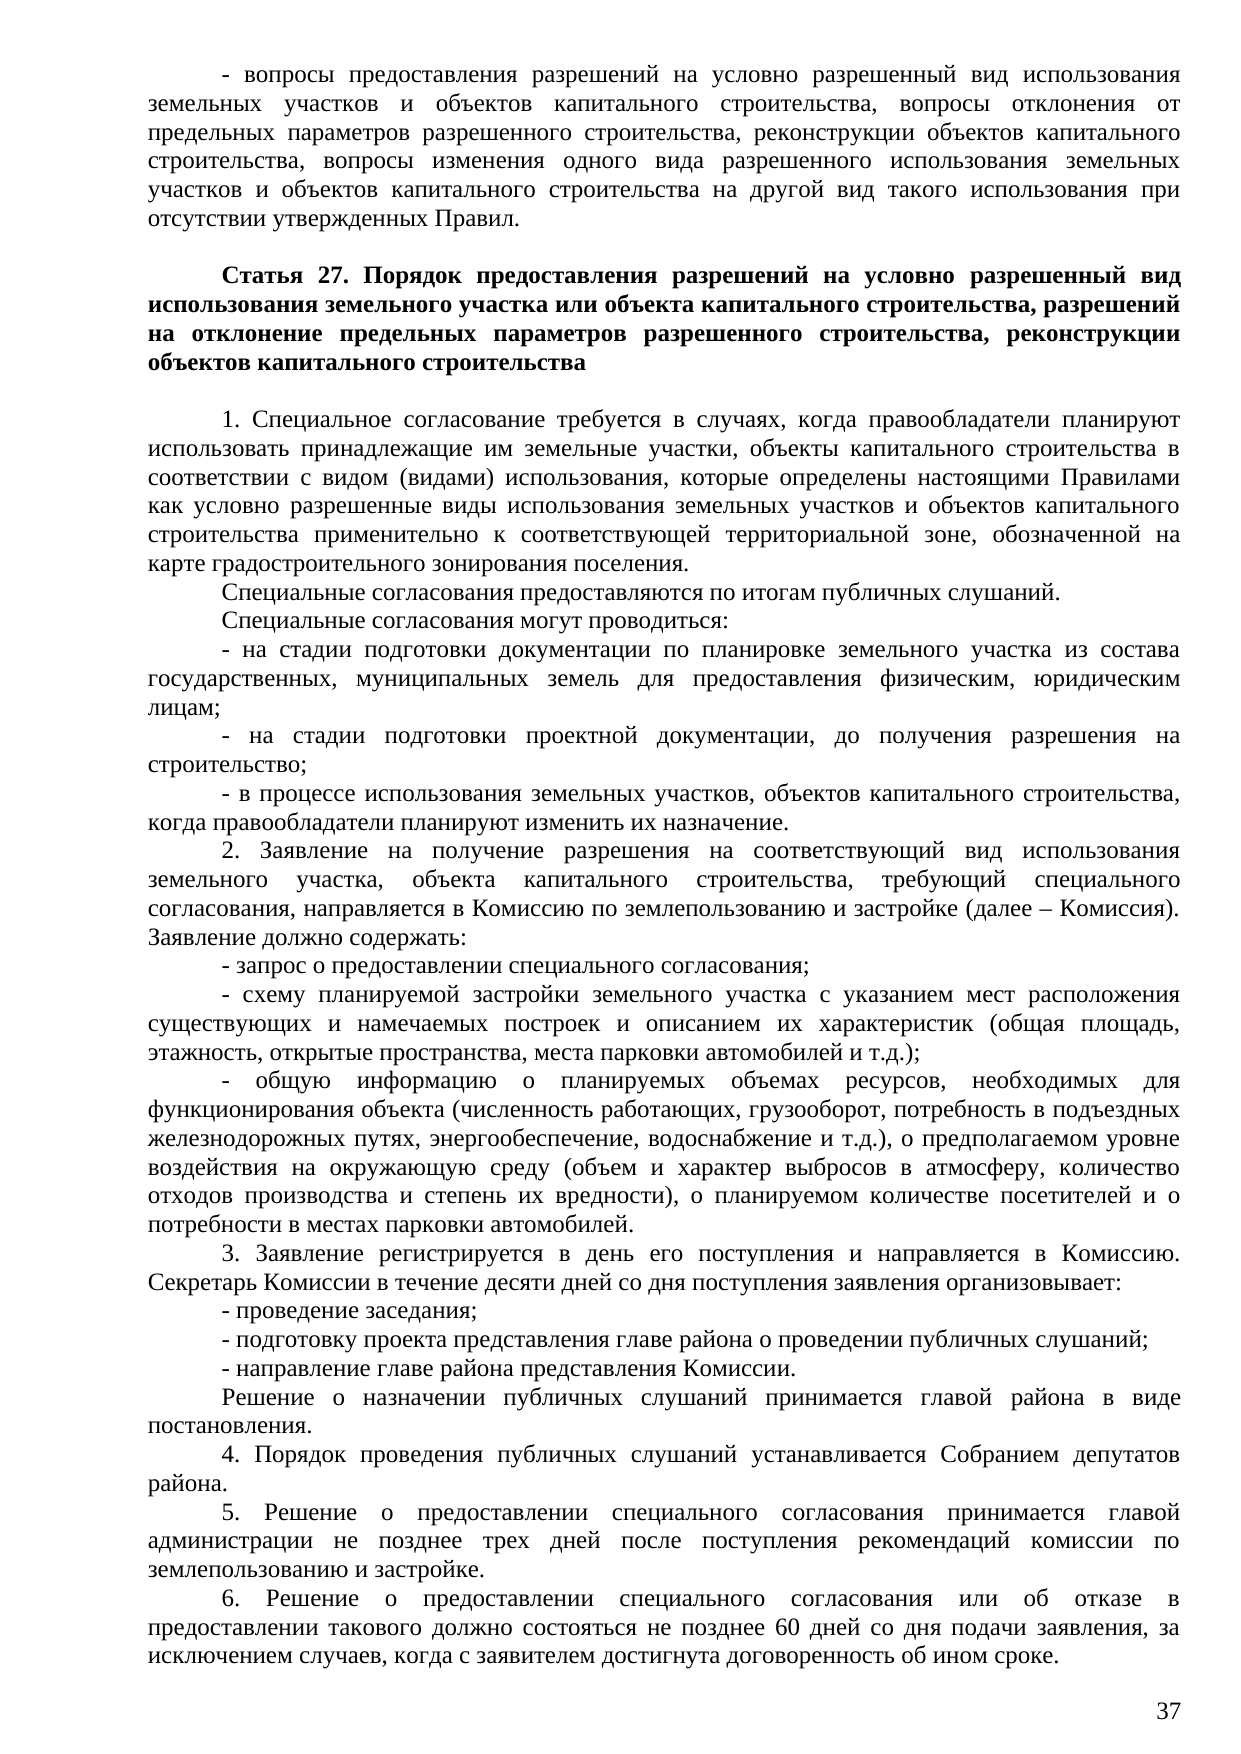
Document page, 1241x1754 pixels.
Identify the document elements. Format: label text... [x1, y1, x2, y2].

text - подготовку проекта представления главе района о проведении публичных слушаний; [148, 1324, 1181, 1353]
text - запрос о предоставлении специального согласования; [148, 950, 1181, 979]
text - вопросы предоставления разрешений на условно разрешенный вид использования земельных участков и объектов капитального строительства, вопросы отклонения от предельных параметров разрешенного строительства, реконструкции объектов капитального строительства, вопросы изменения одного вида разрешенного использования земельных участков и объектов капитального строительства на другой вид такого использования при отсутствии утвержденных Правил. [148, 59, 1181, 232]
text - схему планируемой застройки земельного участка с указанием мест расположения существующих и намечаемых построек и описанием их характеристик (общая площадь, этажность, открытые пространства, места парковки автомобилей и т.д.); [148, 979, 1181, 1065]
text - на стадии подготовки проектной документации, до получения разрешения на строительство; [148, 720, 1181, 778]
text - направление главе района представления Комиссии. [148, 1353, 1181, 1382]
text 5. Решение о предоставлении специального согласования принимается главой администрации не позднее трех дней после поступления рекомендаций комиссии по землепользованию и застройке. [148, 1497, 1181, 1583]
text - в процессе использования земельных участков, объектов капитального строительства, когда правообладатели планируют изменить их назначение. [148, 778, 1181, 835]
text Специальные согласования могут проводиться: [148, 605, 1181, 634]
text - проведение заседания; [148, 1295, 1181, 1324]
text 4. Порядок проведения публичных слушаний устанавливается Собранием депутатов района. [148, 1439, 1181, 1497]
text 2. Заявление на получение разрешения на соответствующий вид использования земельного участка, объекта капитального строительства, требующий специального согласования, направляется в Комиссию по землепользованию и застройке (далее – Комиссия). Заявление должно содержать: [148, 835, 1181, 950]
text 6. Решение о предоставлении специального согласования или об отказе в предоставлении такового должно состояться не позднее 60 дней со дня подачи заявления, за исключением случаев, когда с заявителем достигнута договоренность об ином сроке. [148, 1583, 1181, 1669]
text 3. Заявление регистрируется в день его поступления и направляется в Комиссию. Секретарь Комиссии в течение десяти дней со дня поступления заявления организовывает: [148, 1238, 1181, 1295]
text - на стадии подготовки документации по планировке земельного участка из состава государственных, муниципальных земель для предоставления физическим, юридическим лицам; [148, 634, 1181, 720]
text Статья 27. Порядок предоставления разрешений на условно разрешенный вид использования земельного участка или объекта капитального строительства, разрешений на отклонение предельных параметров разрешенного строительства, реконструкции объектов капитального строительства [148, 260, 1181, 375]
text Специальные согласования предоставляются по итогам публичных слушаний. [148, 577, 1181, 605]
text 1. Специальное согласование требуется в случаях, когда правообладатели планируют использовать принадлежащие им земельные участки, объекты капитального строительства в соответствии с видом (видами) использования, которые определены настоящими Правилами как условно разрешенные виды использования земельных участков и объектов капитального строительства применительно к соответствующей территориальной зоне, обозначенной на карте градостроительного зонирования поселения. [148, 404, 1181, 577]
text - общую информацию о планируемых объемах ресурсов, необходимых для функционирования объекта (численность работающих, грузооборот, потребность в подъездных железнодорожных путях, энергообеспечение, водоснабжение и т.д.), о предполагаемом уровне воздействия на окружающую среду (объем и характер выбросов в атмосферу, количество отходов производства и степень их вредности), о планируемом количестве посетителей и о потребности в местах парковки автомобилей. [148, 1065, 1181, 1238]
text Решение о назначении публичных слушаний принимается главой района в виде постановления. [148, 1382, 1181, 1439]
